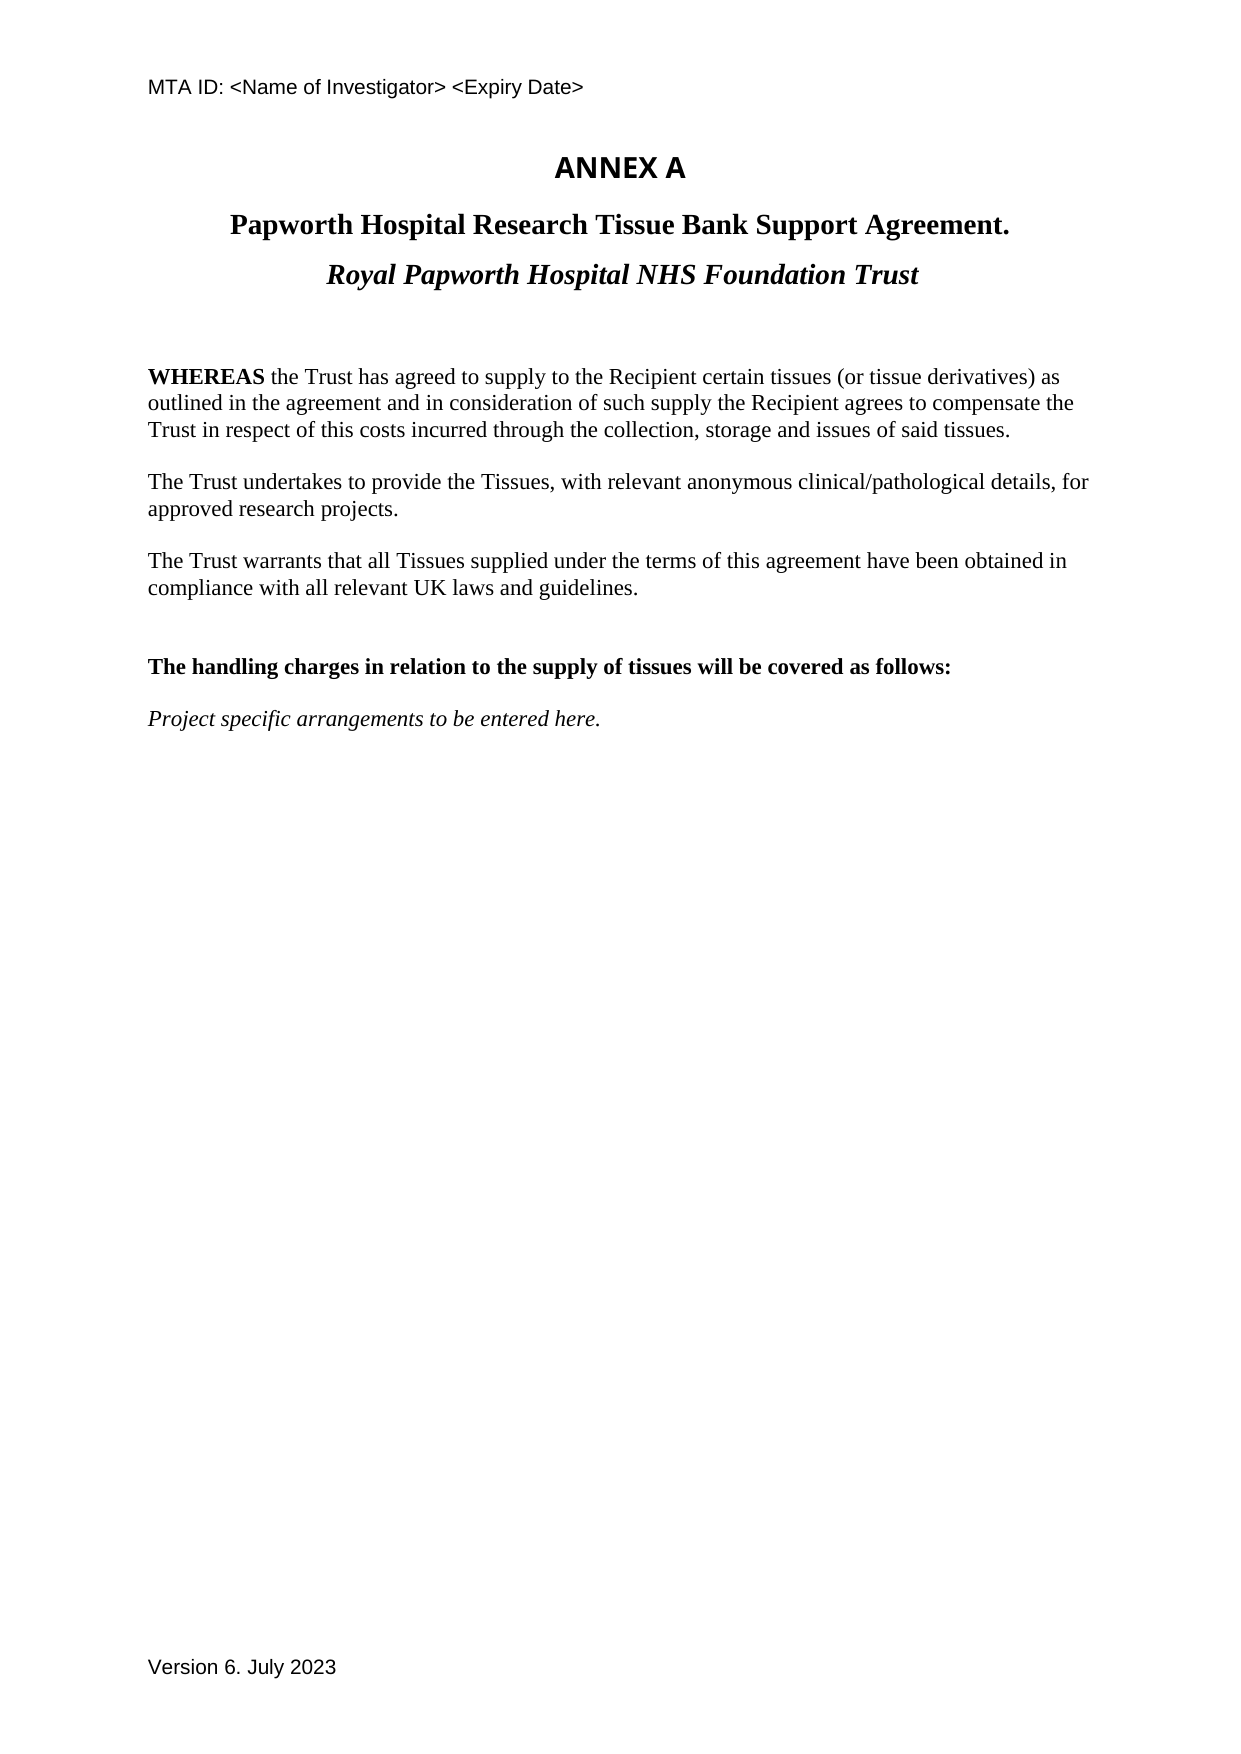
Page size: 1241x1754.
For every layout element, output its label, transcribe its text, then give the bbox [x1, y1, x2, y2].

text The Trust warrants that all Tissues supplied under the terms of this agreement have been obtained in compliance with all relevant UK laws and guidelines. [148, 547, 1092, 600]
text WHEREAS the Trust has agreed to supply to the Recipient certain tissues (or tissue derivatives) as outlined in the agreement and in consideration of such supply the Recipient agrees to compensate the Trust in respect of this costs incurred through the collection, storage and issues of said tissues. [148, 363, 1092, 442]
text Papworth Hospital Research Tissue Bank Support Agreement. [148, 207, 1092, 241]
text The handling charges in relation to the supply of tissues will be covered as follows: [148, 653, 1092, 679]
text The Trust undertakes to provide the Tissues, with relevant anonymous clinical/pathological details, for approved research projects. [148, 468, 1092, 521]
subtitle Royal Papworth Hospital NHS Foundation Trust [148, 257, 1092, 291]
text ANNEX A [148, 148, 1092, 187]
text Project specific arrangements to be entered here. [148, 706, 1092, 732]
